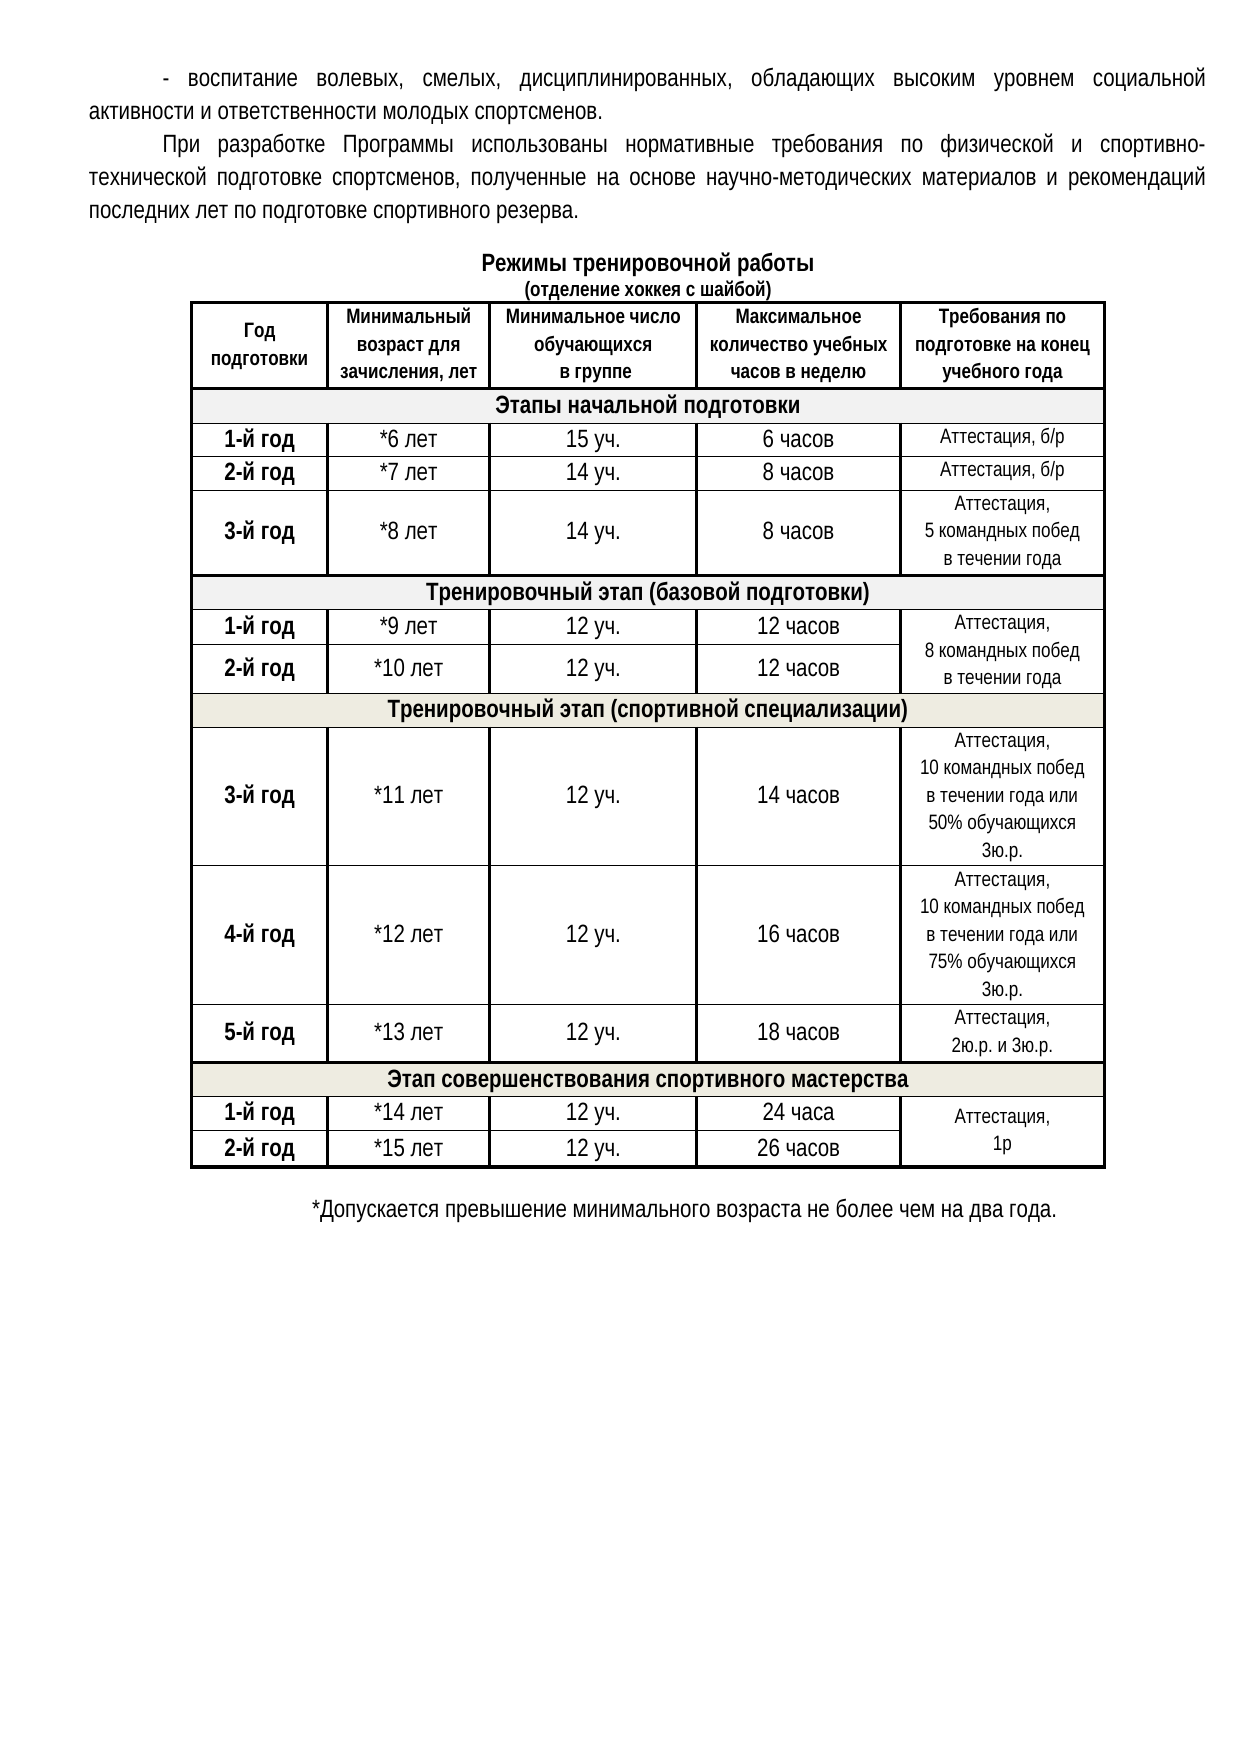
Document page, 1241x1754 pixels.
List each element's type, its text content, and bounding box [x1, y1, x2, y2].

table_cell Аттестация, 8 командных побед в течении года [902, 610, 1103, 693]
table_cell *12 лет [329, 866, 488, 1004]
table_cell 16 часов [698, 866, 899, 1004]
table_header Требования по подготовке на конец учебного года [902, 304, 1103, 387]
table_cell 2-й год [193, 1131, 326, 1165]
table_header Минимальное число обучающихся в группе [491, 304, 695, 387]
table_cell 14 уч. [491, 457, 695, 490]
table_cell Аттестация, 1р [902, 1097, 1103, 1165]
table_cell Аттестация, б/р [902, 424, 1103, 456]
table_cell 5-й год [193, 1005, 326, 1061]
table_cell Аттестация, 2ю.р. и 3ю.р. [902, 1005, 1103, 1061]
text - воспитание волевых, смелых, дисциплинированных, обладающих высоким уровнем социальной активности и ответственности молодых спортсменов. [89, 63, 1207, 124]
table_cell 12 уч. [491, 1131, 695, 1165]
table_cell 6 часов [698, 424, 899, 456]
table_cell *7 лет [329, 457, 488, 490]
text (отделение хоккея с шайбой) [89, 277, 1207, 301]
table_cell 24 часа [698, 1097, 899, 1130]
table_header Минимальный возраст для зачисления, лет [329, 304, 488, 387]
table_cell 2-й год [193, 645, 326, 693]
table_cell *9 лет [329, 610, 488, 644]
table_header Год подготовки [193, 304, 326, 387]
table_cell 12 часов [698, 645, 899, 693]
table_cell *11 лет [329, 728, 488, 865]
table_cell 1-й год [193, 424, 326, 456]
table_cell *14 лет [329, 1097, 488, 1130]
table_cell 12 уч. [491, 645, 695, 693]
table_cell 14 уч. [491, 491, 695, 573]
table_cell 4-й год [193, 866, 326, 1004]
table_cell Тренировочный этап (базовой подготовки) [193, 577, 1103, 609]
table_cell *8 лет [329, 491, 488, 573]
table_cell 12 уч. [491, 866, 695, 1004]
table_cell 12 уч. [491, 1005, 695, 1061]
text Режимы тренировочной работы [89, 248, 1207, 277]
table_cell 1-й год [193, 1097, 326, 1130]
table_cell Тренировочный этап (спортивной специализации) [193, 694, 1103, 727]
table_cell Этап совершенствования спортивного мастерства [193, 1064, 1103, 1096]
text *Допускается превышение минимального возраста не более чем на два года. [89, 1193, 1207, 1222]
table_cell 18 часов [698, 1005, 899, 1061]
table_cell *15 лет [329, 1131, 488, 1165]
table_cell 14 часов [698, 728, 899, 865]
table_cell 12 уч. [491, 1097, 695, 1130]
table_cell Аттестация, 10 командных побед в течении года или 50% обучающихся 3ю.р. [902, 728, 1103, 865]
table_cell *6 лет [329, 424, 488, 456]
table_cell 8 часов [698, 491, 899, 573]
table_cell 12 часов [698, 610, 899, 644]
table_cell 12 уч. [491, 610, 695, 644]
table_header Максимальное количество учебных часов в неделю [698, 304, 899, 387]
table_cell *10 лет [329, 645, 488, 693]
table_cell 1-й год [193, 610, 326, 644]
table_cell 26 часов [698, 1131, 899, 1165]
table_cell *13 лет [329, 1005, 488, 1061]
table_cell 3-й год [193, 491, 326, 573]
table_cell Аттестация, 5 командных побед в течении года [902, 491, 1103, 573]
table_cell 12 уч. [491, 728, 695, 865]
table_cell 3-й год [193, 728, 326, 865]
table_cell 2-й год [193, 457, 326, 490]
table_cell Этапы начальной подготовки [193, 390, 1103, 423]
text При разработке Программы использованы нормативные требования по физической и спортивно-технической подготовке спортсменов, полученные на основе научно-методических материалов и рекомендаций последних лет по подготовке спортивного резерва. [89, 129, 1207, 223]
table_cell Аттестация, б/р [902, 457, 1103, 490]
table_cell 8 часов [698, 457, 899, 490]
table_cell 15 уч. [491, 424, 695, 456]
table_cell Аттестация, 10 командных побед в течении года или 75% обучающихся 3ю.р. [902, 866, 1103, 1004]
